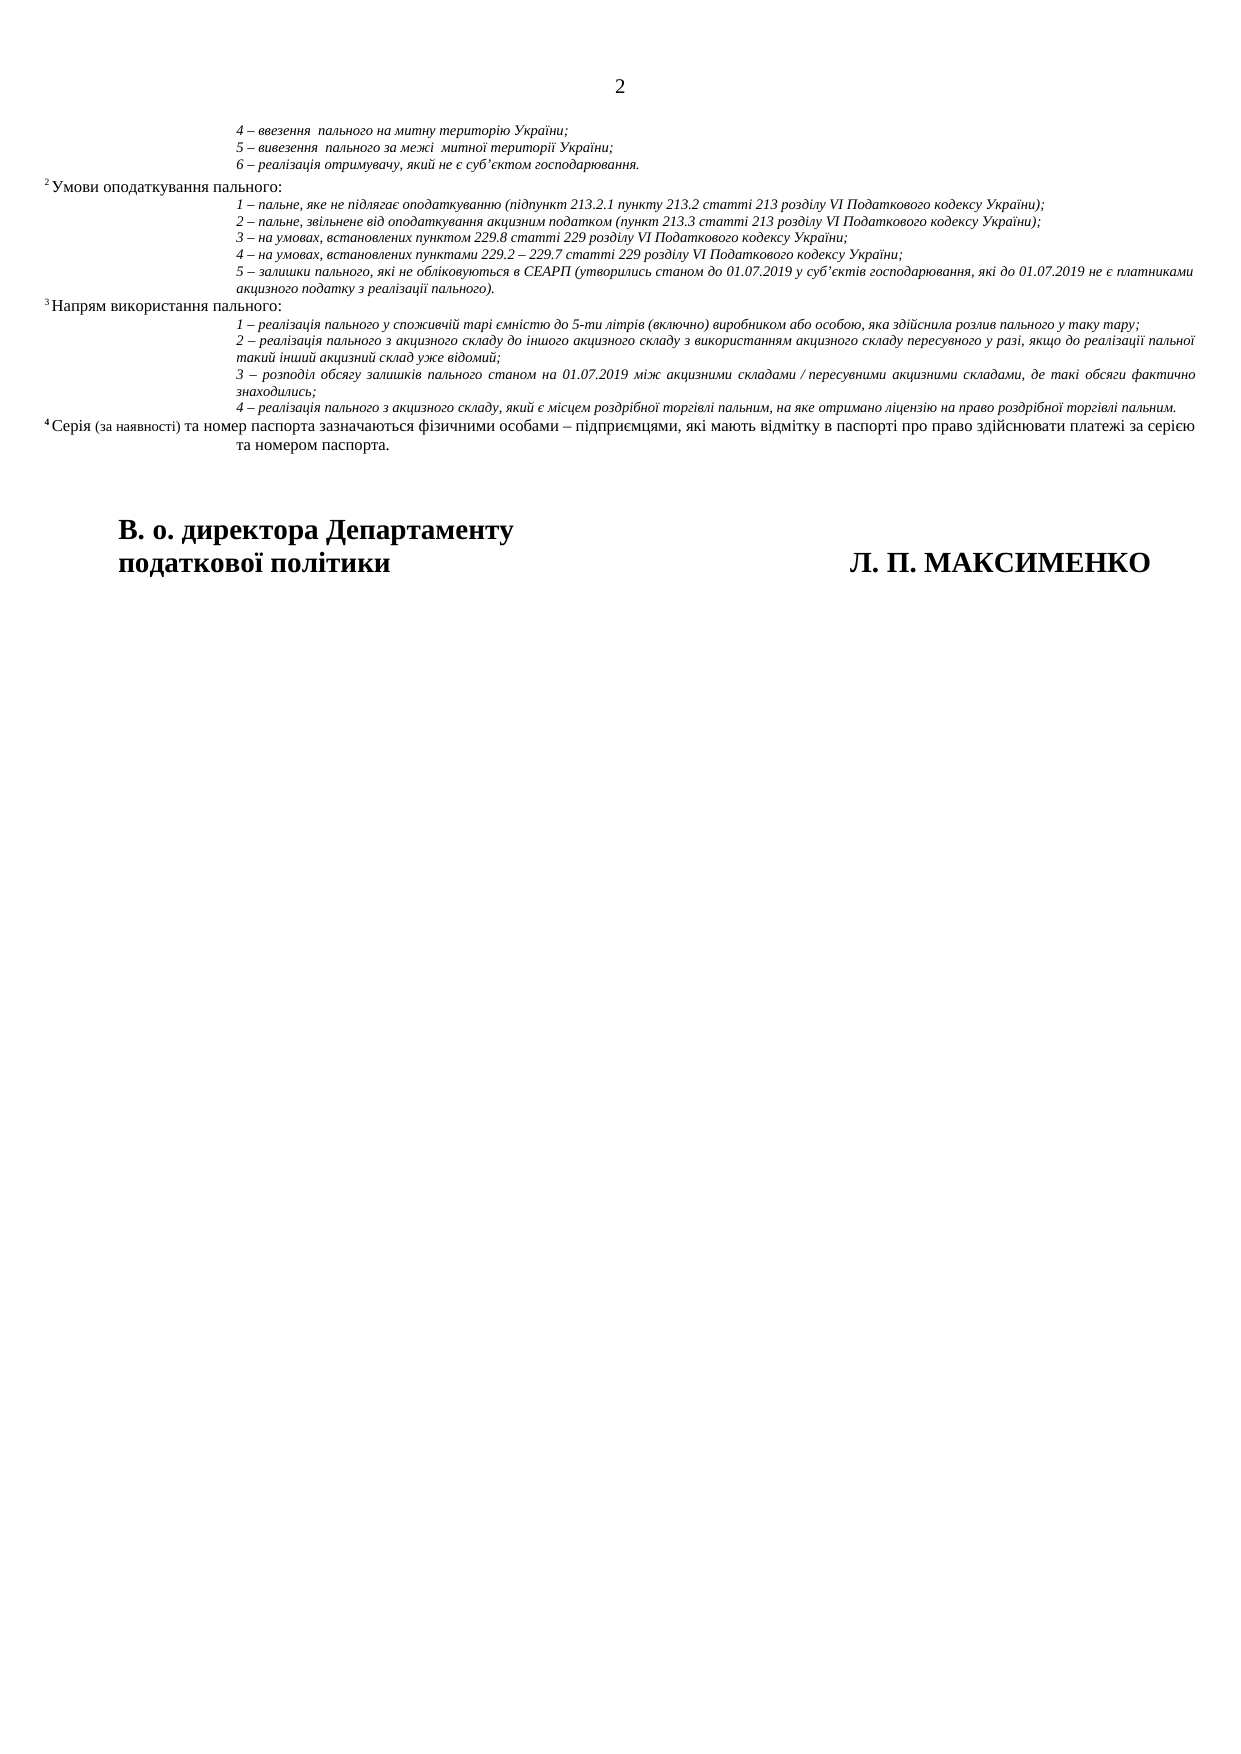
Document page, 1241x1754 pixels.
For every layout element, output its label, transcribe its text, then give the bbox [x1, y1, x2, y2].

text 1 – пальне, яке не підлягає оподаткуванню (підпункт 213.2.1 пункту 213.2 статті 213 розділу VI Податкового кодексу України); [236, 196, 1196, 212]
text 1 – реалізація пального у споживчій тарі ємністю до 5-ти літрів (включно) виробником або особою, яка здійснила розлив пального у таку тару; [236, 315, 1196, 332]
text 4 Серія (за наявності) та номер паспорта зазначаються фізичними особами – підприємцями, які мають відмітку в паспорті про право здійснювати платежі за серією та номером паспорта. [44, 416, 1196, 454]
text 4 – реалізація пального з акцизного складу, який є місцем роздрібної торгівлі пальним, на яке отримано ліцензію на право роздрібної торгівлі пальним. [236, 399, 1196, 416]
text 4 – ввезення пального на митну територію України; [236, 122, 1196, 139]
text 6 – реалізація отримувачу, який не є суб’єктом господарювання. [236, 156, 1196, 172]
text 3 – на умовах, встановлених пунктом 229.8 статті 229 розділу VI Податкового кодексу України; [236, 229, 1196, 246]
text 3 Напрям використання пального: [44, 296, 1196, 315]
text 3 – розподіл обсягу залишків пального станом на 01.07.2019 між акцизними складами / пересувними акцизними складами, де такі обсяги фактично знаходились; [236, 366, 1196, 399]
text В. о. директора Департаменту [118, 512, 1152, 545]
text 2 – пальне, звільнене від оподаткування акцизним податком (пункт 213.3 статті 213 розділу VI Податкового кодексу України); [236, 212, 1196, 229]
text 5 – залишки пального, які не обліковуються в СЕАРП (утворились станом до 01.07.2019 у суб’єктів господарювання, які до 01.07.2019 не є платниками акцизного податку з реалізації пального). [236, 263, 1196, 296]
text 5 – вивезення пального за межі митної території України; [236, 139, 1196, 156]
text податкової політики Л. П. МАКСИМЕНКО [118, 545, 1152, 579]
text 2 Умови оподаткування пального: [44, 176, 1196, 196]
text 4 – на умовах, встановлених пунктами 229.2 – 229.7 статті 229 розділу VI Податкового кодексу України; [236, 246, 1196, 263]
text 2 – реалізація пального з акцизного складу до іншого акцизного складу з використанням акцизного складу пересувного у разі, якщо до реалізації пальної такий інший акцизний склад уже відомий; [236, 332, 1196, 366]
